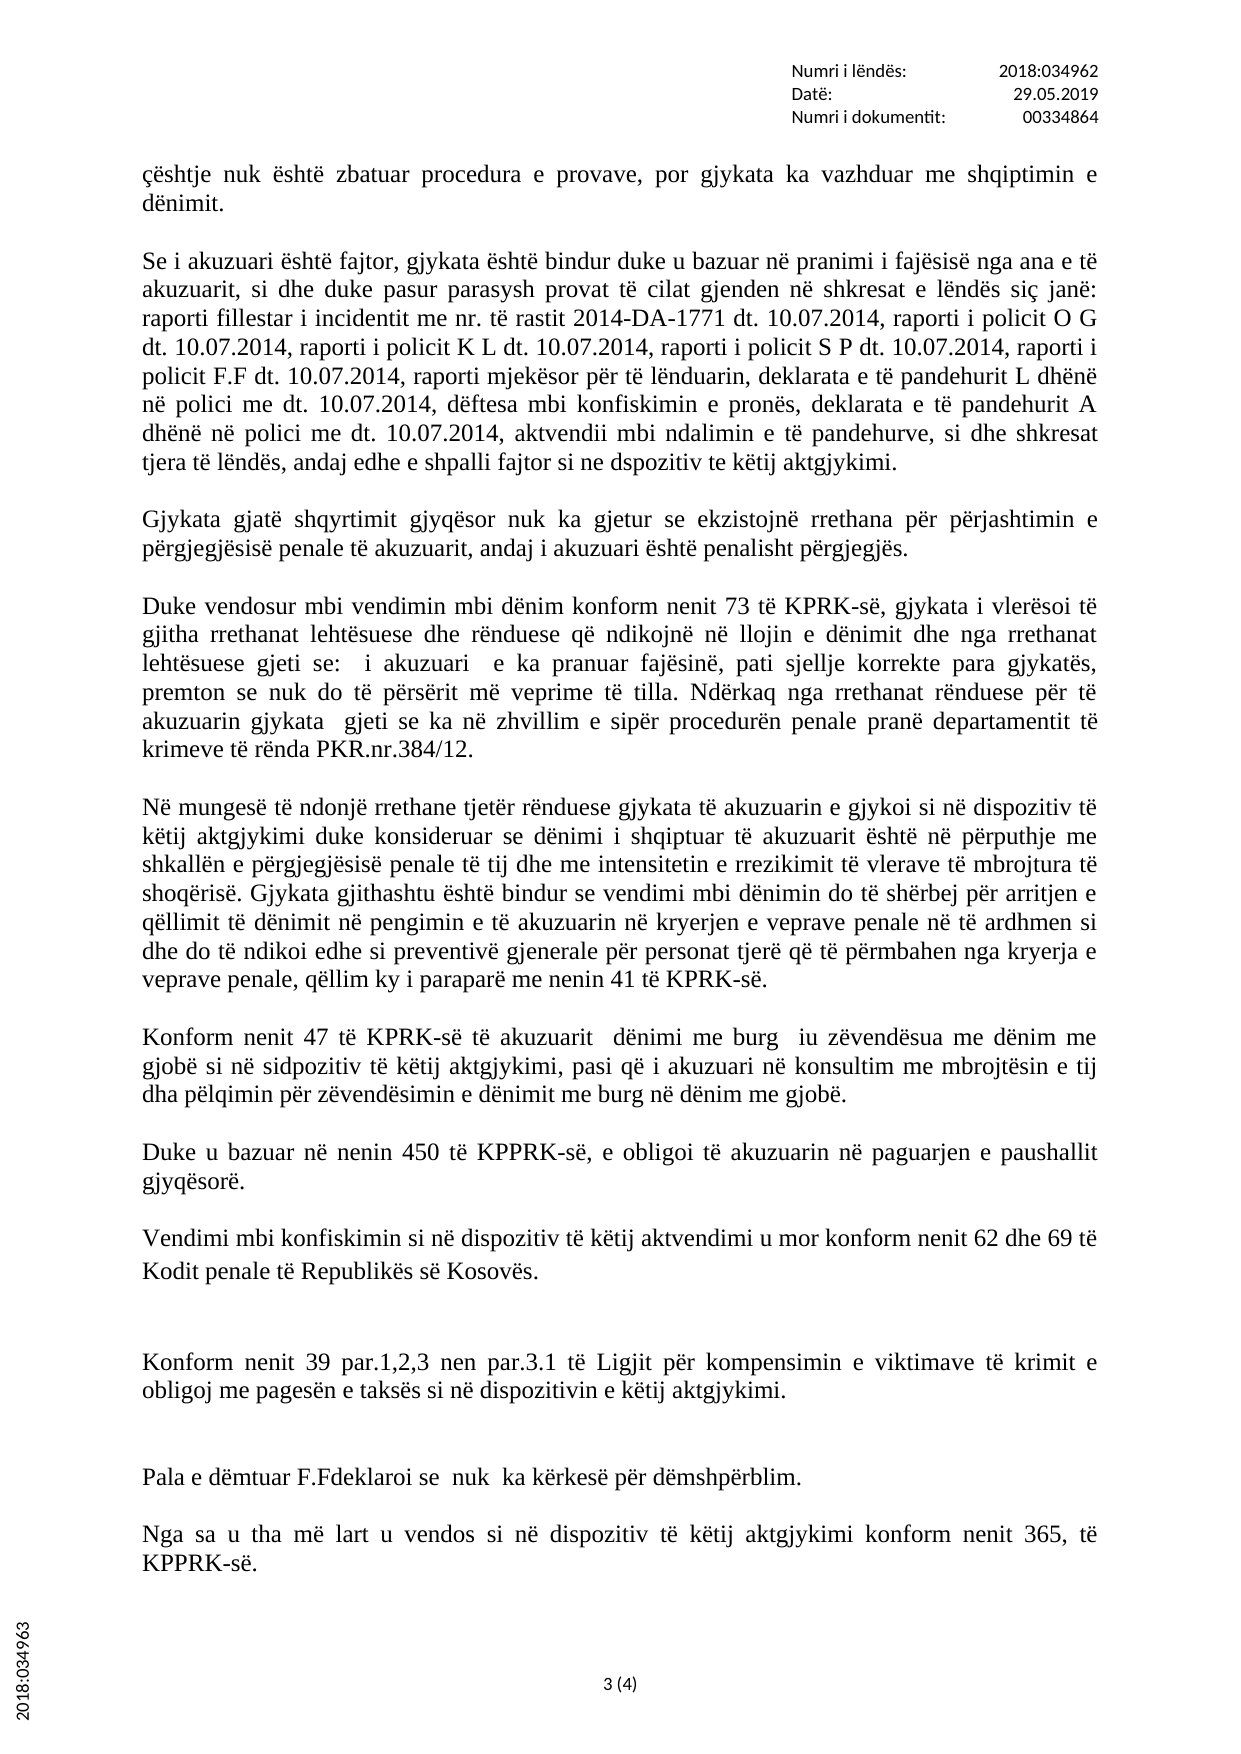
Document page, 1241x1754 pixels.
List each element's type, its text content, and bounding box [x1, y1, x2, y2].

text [142, 159, 1098, 217]
text Gjykata gjatë shqyrtimit gjyqësor nuk ka gjetur se ekzistojnë rrethana për përjashtimin e përgjegjësisë penale të akuzuarit, andaj i akuzuari është penalisht përgjegjës. [142, 504, 1098, 562]
text Duke u bazuar në nenin 450 të KPPRK-së, e obligoi të akuzuarin në paguarjen e paushallit gjyqësorë. [142, 1137, 1098, 1194]
text Konform nenit 47 të KPRK-së të akuzuarit dënimi me burg iu zëvendësua me dënim me gjobë si në sidpozitiv të këtij aktgjykimi, pasi që i akuzuari në konsultim me mbrojtësin e tij dha pëlqimin për zëvendësimin e dënimit me burg në dënim me gjobë. [142, 1022, 1098, 1108]
text Se i akuzuari është fajtor, gjykata është bindur duke u bazuar në pranimi i fajësisë nga ana e të akuzuarit, si dhe duke pasur parasysh provat të cilat gjenden në shkresat e lëndës siç janë: raporti fillestar i incidentit me nr. të rastit 2014-DA-1771 dt. 10.07.2014, raporti i policit O G dt. 10.07.2014, raporti i policit K L dt. 10.07.2014, raporti i policit S P dt. 10.07.2014, raporti i policit F.F dt. 10.07.2014, raporti mjekësor për të lënduarin, deklarata e të pandehurit L dhënë në polici me dt. 10.07.2014, dëftesa mbi konfiskimin e pronës, deklarata e të pandehurit A dhënë në polici me dt. 10.07.2014, aktvendii mbi ndalimin e të pandehurve, si dhe shkresat tjera të lëndës, andaj edhe e shpalli fajtor si ne dspozitiv te këtij aktgjykimi. [142, 246, 1098, 476]
text Nga sa u tha më lart u vendos si në dispozitiv të këtij aktgjykimi konform nenit 365, të KPPRK-së. [142, 1519, 1098, 1577]
text Vendimi mbi konfiskimin si në dispozitiv të këtij aktvendimi u mor konform nenit 62 dhe 69 të Kodit penale të Republikës së Kosovës. [142, 1223, 1098, 1285]
text Pala e dëmtuar F.Fdeklaroi se nuk ka kërkesë për dëmshpërblim. [142, 1462, 1098, 1491]
text Në mungesë të ndonjë rrethane tjetër rënduese gjykata të akuzuarin e gjykoi si në dispozitiv të këtij aktgjykimi duke konsideruar se dënimi i shqiptuar të akuzuarit është në përputhje me shkallën e përgjegjësisë penale të tij dhe me intensitetin e rrezikimit të vlerave të mbrojtura të shoqërisë. Gjykata gjithashtu është bindur se vendimi mbi dënimin do të shërbej për arritjen e qëllimit të dënimit në pengimin e të akuzuarin në kryerjen e veprave penale në të ardhmen si dhe do të ndikoi edhe si preventivë gjenerale për personat tjerë që të përmbahen nga kryerja e veprave penale, qëllim ky i paraparë me nenin 41 të KPRK-së. [142, 792, 1098, 993]
text Duke vendosur mbi vendimin mbi dënim konform nenit 73 të KPRK-së, gjykata i vlerësoi të gjitha rrethanat lehtësuese dhe rënduese që ndikojnë në llojin e dënimit dhe nga rrethanat lehtësuese gjeti se: i akuzuari e ka pranuar fajësinë, pati sjellje korrekte para gjykatës, premton se nuk do të përsërit më veprime të tilla. Ndërkaq nga rrethanat rënduese për të akuzuarin gjykata gjeti se ka në zhvillim e sipër procedurën penale pranë departamentit të krimeve të rënda PKR.nr.384/12. [142, 591, 1098, 763]
text Konform nenit 39 par.1,2,3 nen par.3.1 të Ligjit për kompensimin e viktimave të krimit e obligoj me pagesën e taksës si në dispozitivin e këtij aktgjykimi. [142, 1347, 1098, 1404]
